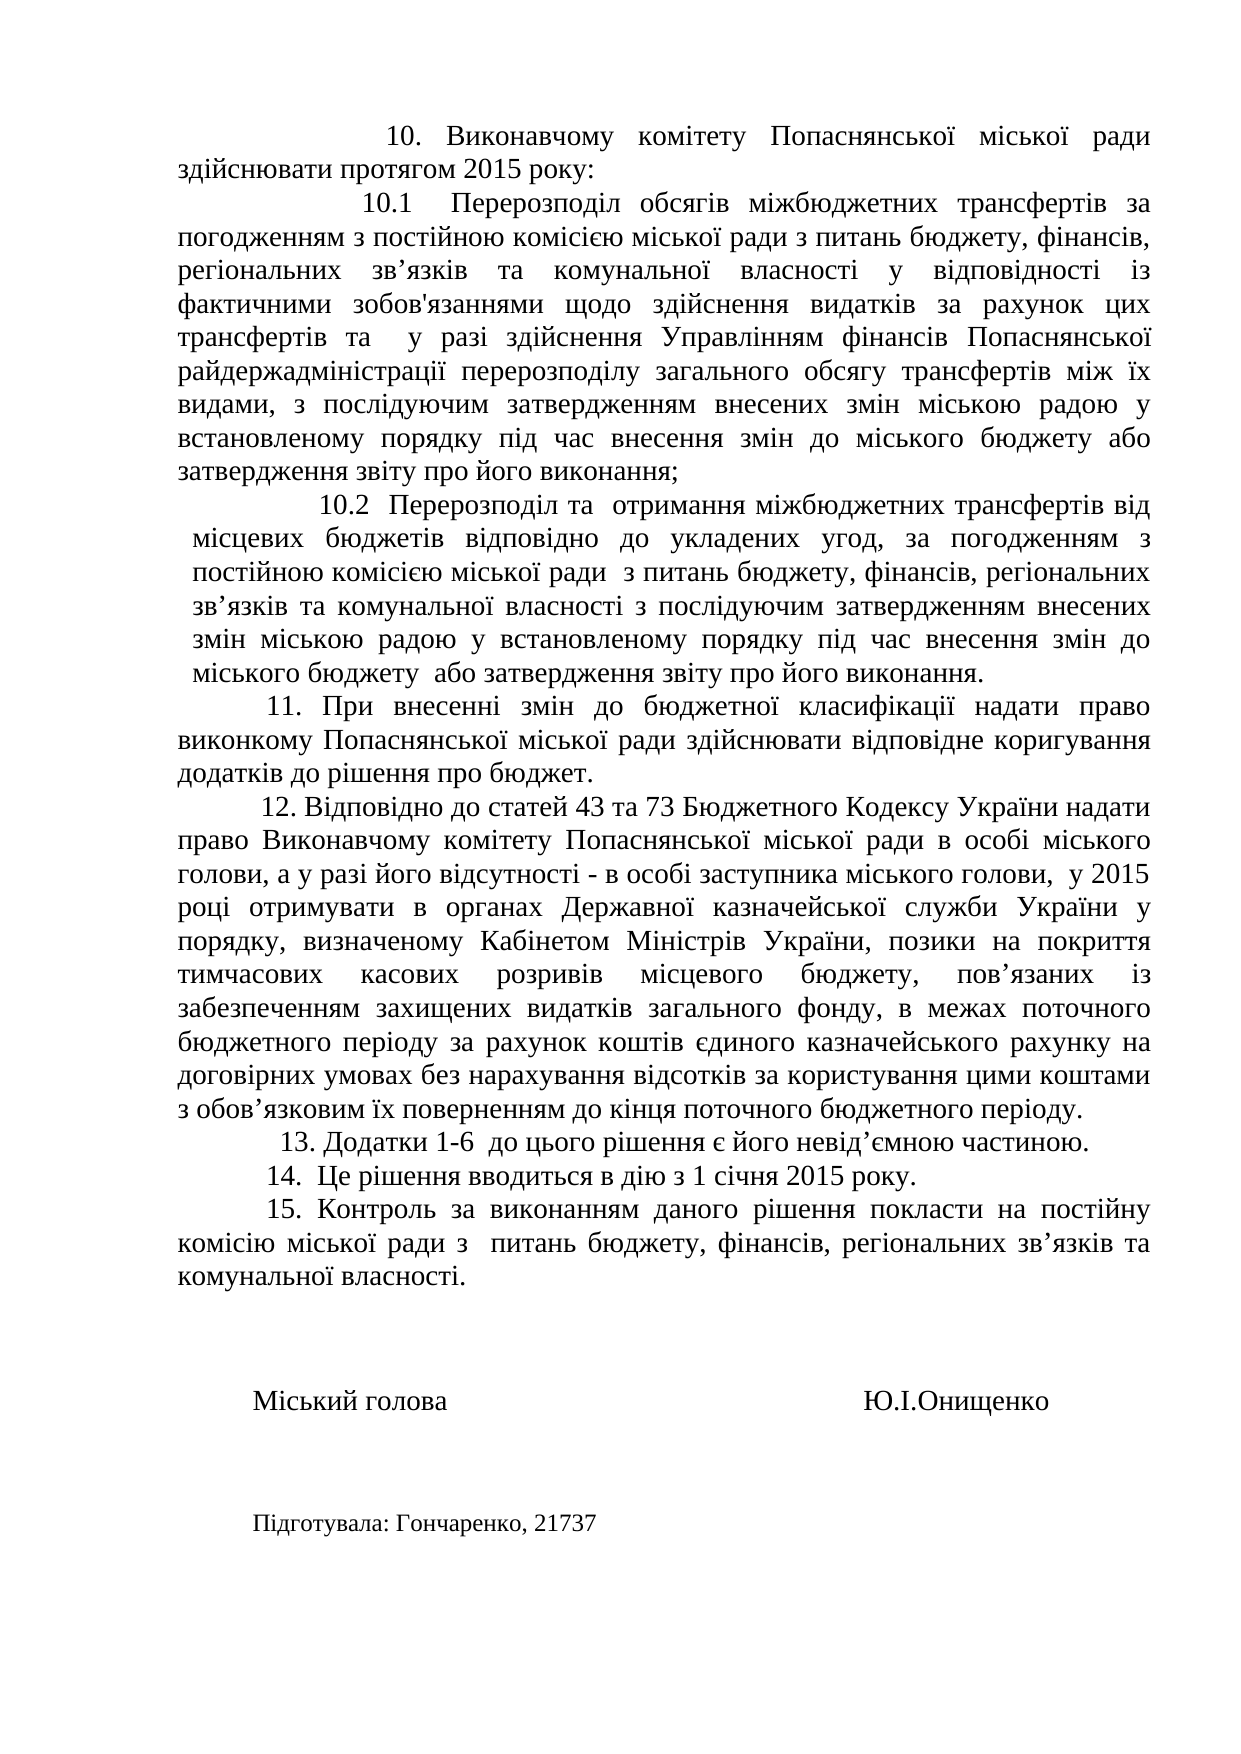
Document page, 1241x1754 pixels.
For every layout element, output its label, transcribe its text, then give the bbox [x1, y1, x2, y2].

text 11. При внесенні змін до бюджетної класифікації надати право виконкому Попаснянської міської ради здійснювати відповідне коригування додатків до рішення про бюджет. [177, 688, 1152, 789]
text 13. Додатки 1-6 до цього рішення є його невід’ємною частиною. [177, 1124, 1152, 1158]
text 10.2 Перерозподіл та отримання міжбюджетних трансфертів від місцевих бюджетів відповідно до укладених угод, за погодженням з постійною комісією міської ради з питань бюджету, фінансів, регіональних зв’язків та комунальної власності з послідуючим затвердженням внесених змін міською радою у встановленому порядку під час внесення змін до міського бюджету або затвердження звіту про його виконання. [192, 487, 1152, 688]
text 10. Виконавчому комітету Попаснянської міської ради здійснювати протягом 2015 року: [177, 118, 1152, 185]
text 10.1 Перерозподіл обсягів міжбюджетних трансфертів за погодженням з постійною комісією міської ради з питань бюджету, фінансів, регіональних зв’язків та комунальної власності у відповідності із фактичними зобов'язаннями щодо здійснення видатків за рахунок цих трансфертів та у разі здійснення Управлінням фінансів Попаснянської райдержадміністрації перерозподілу загального обсягу трансфертів між їх видами, з послідуючим затвердженням внесених змін міською радою у встановленому порядку під час внесення змін до міського бюджету або затвердження звіту про його виконання; [177, 185, 1152, 487]
text 15. Контроль за виконанням даного рішення покласти на постійну комісію міської ради з питань бюджету, фінансів, регіональних зв’язків та комунальної власності. [177, 1191, 1152, 1292]
text 14. Це рішення вводиться в дію з 1 січня 2015 року. [177, 1158, 1152, 1191]
text 12. Відповідно до статей 43 та 73 Бюджетного Кодексу України надати право Виконавчому комітету Попаснянської міської ради в особі міського голови, а у разі його відсутності - в особі заступника міського голови, у 2015 році отримувати в органах Державної казначейської служби України у порядку, визначеному Кабінетом Міністрів України, позики на покриття тимчасових касових розривів місцевого бюджету, пов’язаних із забезпеченням захищених видатків загального фонду, в межах поточного бюджетного періоду за рахунок коштів єдиного казначейського рахунку на договірних умовах без нарахування відсотків за користування цими коштами з обов’язковим їх поверненням до кінця поточного бюджетного періоду. [177, 789, 1152, 1124]
text Підготувала: Гончаренко, 21737 [177, 1508, 1152, 1537]
text Міський голова Ю.І.Онищенко [177, 1383, 1152, 1417]
